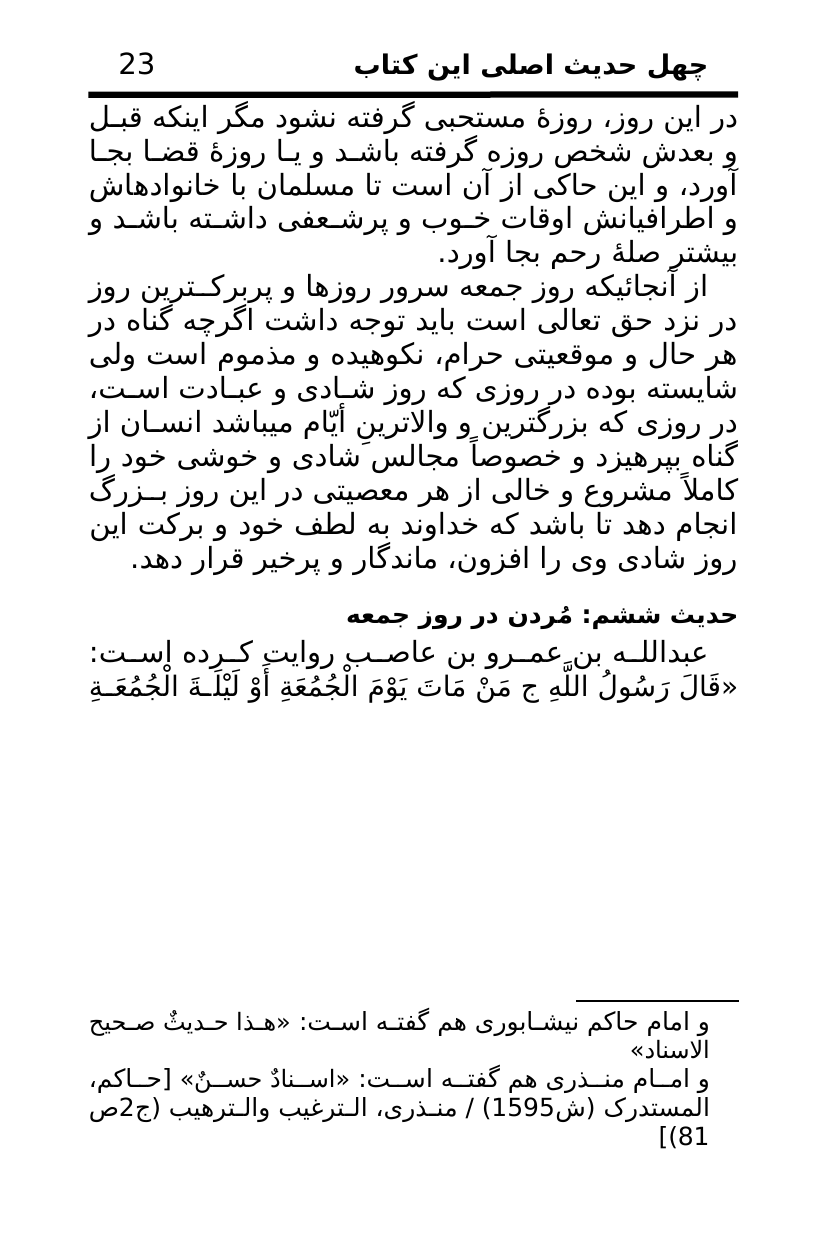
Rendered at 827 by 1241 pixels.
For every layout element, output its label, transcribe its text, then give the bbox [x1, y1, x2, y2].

text حدیث ششم: مُردن در روز جمعه [89, 600, 738, 629]
text از آنجائیکه روز جمعه سرور روزها و پربرکترین روز در نزد حق تعالی است باید توجه داشت اگرچه گناه در هر حال و موقعیتی حرام، نکوهیده و مذموم است ولی شایسته بوده در روزی که روز شادی و عبادت است، در روزی که بزرگترین و والاترینِ أیّام میباشد انسان از گناه بپرهیزد و خصوصاً مجالس شادی و خوشی خود را کاملاً مشروع و خالی از هر معصیتی در این روز بزرگ انجام دهد تا باشد که خداوند به لطف خود و برکت این روز شادی وی را افزون، ماندگار و پرخیر قرار دهد. [89, 270, 738, 575]
text عبدالله بن عمرو بن عاصب روایت کرده است: «قَالَ رَسُولُ اللَّهِ ج مَنْ مَاتَ يَوْمَ الْجُمُعَةِ أَوْ لَيْلَةَ الْجُمُعَةِ وُقِيَ فِتْنَةَ الْقَبْرِ.»«پیامبرخدا ج فرمودند: هر کس در روز یا شب جمعه بمیرد از فتنۀ قبر نجات مییابد.» [89, 636, 738, 736]
text پیامبر خدا ج روز جمعه را روز عید معرفی کرده تا مسلمانان در آن شاد و مسرور بوده و به نظافت و عبادت مشغول شوند، و حتّی پیامبر ج توصیه فرموده در این روز، روزۀ مستحبی گرفته نشود مگر اینکه قبل و بعدش شخص روزه گرفته باشد و یا روزۀ قضا بجا آورد، و این حاکی از آن است تا مسلمان با خانوادهاش و اطرافیانش اوقات خوب و پرشعفی داشته باشد و بیشتر صلۀ رحم بجا آورد. [89, 100, 738, 270]
